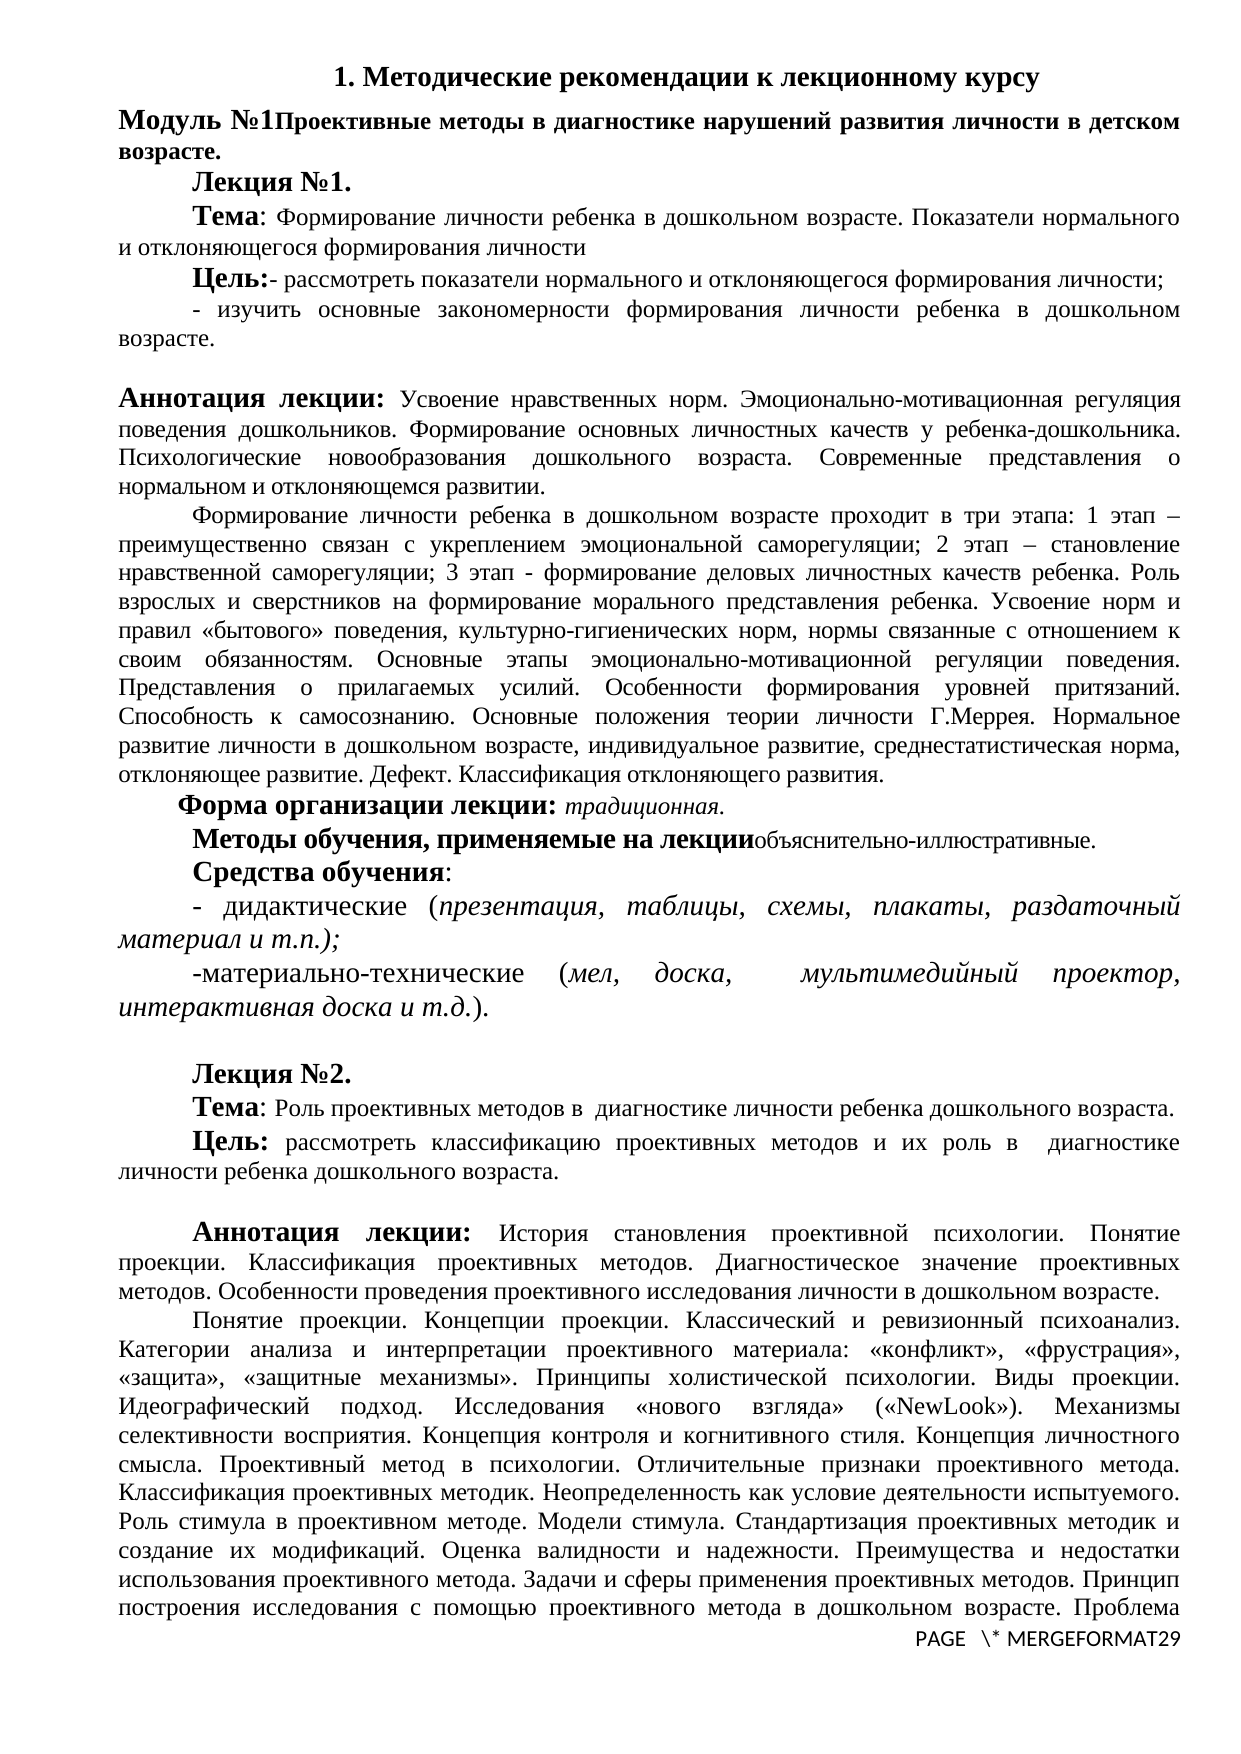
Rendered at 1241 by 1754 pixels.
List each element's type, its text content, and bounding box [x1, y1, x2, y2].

text Лекция №1. [118, 164, 1181, 198]
text Формирование личности ребенка в дошкольном возрасте проходит в три этапа: 1 этап – преимущественно связан с укреплением эмоциональной саморегуляции; 2 этап – становление нравственной саморегуляции; 3 этап - формирование деловых личностных качеств ребенка. Роль взрослых и сверстников на формирование морального представления ребенка. Усвоение норм и правил «бытового» поведения, культурно-гигиенических норм, нормы связанные с отношением к своим обязанностям. Основные этапы эмоционально-мотивационной регуляции поведения. Представления о прилагаемых усилий. Особенности формирования уровней притязаний. Способность к самосознанию. Основные положения теории личности Г.Меррея. Нормальное развитие личности в дошкольном возрасте, индивидуальное развитие, среднестатистическая норма, отклоняющее развитие. Дефект. Классификация отклоняющего развития. [118, 500, 1181, 787]
text Методы обучения, применяемые на лекцииобъяснительно-иллюстративные. [118, 821, 1181, 854]
text 1. Методические рекомендации к лекционному курсу [118, 59, 1181, 93]
text - изучить основные закономерности формирования личности ребенка в дошкольном возрасте. [118, 294, 1181, 351]
text Лекция №2. [118, 1056, 1181, 1089]
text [118, 1305, 1181, 1621]
text -материально-технические (мел, доска, мультимедийный проектор, интерактивная доска и т.д.). [118, 955, 1181, 1022]
text Средства обучения: [118, 854, 1181, 888]
text Тема: Формирование личности ребенка в дошкольном возрасте. Показатели нормального и отклоняющегося формирования личности [118, 198, 1181, 260]
text Цель: рассмотреть классификацию проективных методов и их роль в диагностике личности ребенка дошкольного возраста. [118, 1123, 1181, 1185]
text Цель:- рассмотреть показатели нормального и отклоняющегося формирования личности; [118, 260, 1181, 294]
text Форма организации лекции: традиционная. [118, 787, 1181, 821]
text Модуль №1Проективные методы в диагностике нарушений развития личности в детском возрасте. [118, 102, 1181, 164]
text - дидактические (презентация, таблицы, схемы, плакаты, раздаточный материал и т.п.); [118, 888, 1181, 955]
text Тема: Роль проективных методов в диагностике личности ребенка дошкольного возраста. [118, 1089, 1181, 1123]
text Аннотация лекции: Усвоение нравственных норм. Эмоционально-мотивационная регуляция поведения дошкольников. Формирование основных личностных качеств у ребенка-дошкольника. Психологические новообразования дошкольного возраста. Современные представления о нормальном и отклоняющемся развитии. [118, 380, 1181, 500]
text Аннотация лекции: История становления проективной психологии. Понятие проекции. Классификация проективных методов. Диагностическое значение проективных методов. Особенности проведения проективного исследования личности в дошкольном возрасте. [118, 1214, 1181, 1305]
